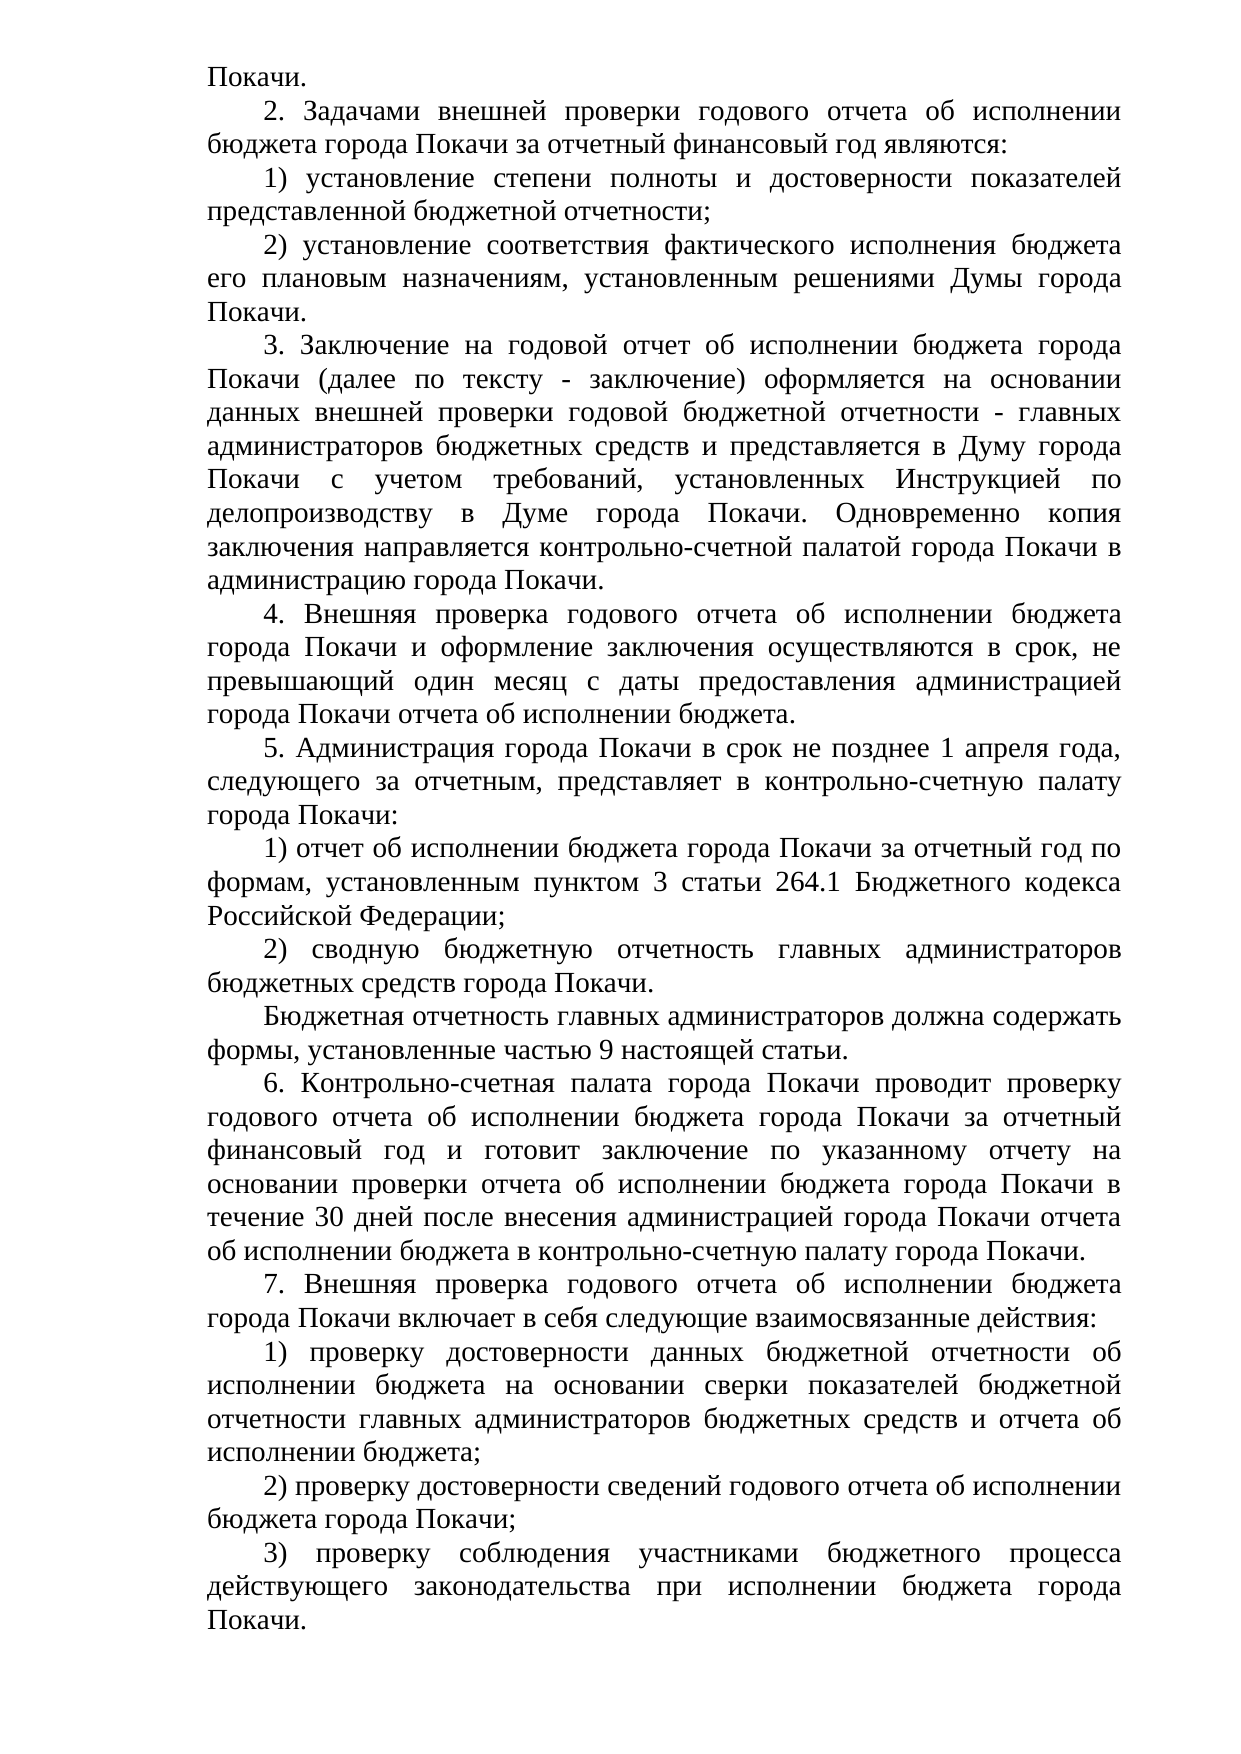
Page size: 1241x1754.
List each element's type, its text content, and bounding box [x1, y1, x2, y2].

text 2) сводную бюджетную отчетность главных администраторов бюджетных средств города Покачи. [207, 931, 1122, 998]
text 1) отчет об исполнении бюджета города Покачи за отчетный год по формам, установленным пунктом 3 статьи 264.1 Бюджетного кодекса Российской Федерации; [207, 831, 1122, 931]
text 5. Администрация города Покачи в срок не позднее 1 апреля года, следующего за отчетным, представляет в контрольно-счетную палату города Покачи: [207, 730, 1122, 831]
text 4. Внешняя проверка годового отчета об исполнении бюджета города Покачи и оформление заключения осуществляются в срок, не превышающий один месяц с даты предоставления администрацией города Покачи отчета об исполнении бюджета. [207, 596, 1122, 730]
text 1) установление степени полноты и достоверности показателей представленной бюджетной отчетности; [207, 160, 1122, 227]
text 2) проверку достоверности сведений годового отчета об исполнении бюджета города Покачи; [207, 1468, 1122, 1535]
text 1) проверку достоверности данных бюджетной отчетности об исполнении бюджета на основании сверки показателей бюджетной отчетности главных администраторов бюджетных средств и отчета об исполнении бюджета; [207, 1334, 1122, 1468]
text 3) проверку соблюдения участниками бюджетного процесса действующего законодательства при исполнении бюджета города Покачи. [207, 1535, 1122, 1636]
text 6. Контрольно-счетная палата города Покачи проводит проверку годового отчета об исполнении бюджета города Покачи за отчетный финансовый год и готовит заключение по указанному отчету на основании проверки отчета об исполнении бюджета города Покачи в течение 30 дней после внесения администрацией города Покачи отчета об исполнении бюджета в контрольно-счетную палату города Покачи. [207, 1065, 1122, 1267]
text 3. Заключение на годовой отчет об исполнении бюджета города Покачи (далее по тексту - заключение) оформляется на основании данных внешней проверки годовой бюджетной отчетности - главных администраторов бюджетных средств и представляется в Думу города Покачи с учетом требований, установленных Инструкцией по делопроизводству в Думе города Покачи. Одновременно копия заключения направляется контрольно-счетной палатой города Покачи в администрацию города Покачи. [207, 327, 1122, 596]
text 2) установление соответствия фактического исполнения бюджета его плановым назначениям, установленным решениями Думы города Покачи. [207, 227, 1122, 327]
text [207, 59, 1122, 93]
text Бюджетная отчетность главных администраторов должна содержать формы, установленные частью 9 настоящей статьи. [207, 998, 1122, 1065]
text 2. Задачами внешней проверки годового отчета об исполнении бюджета города Покачи за отчетный финансовый год являются: [207, 93, 1122, 160]
text 7. Внешняя проверка годового отчета об исполнении бюджета города Покачи включает в себя следующие взаимосвязанные действия: [207, 1267, 1122, 1334]
